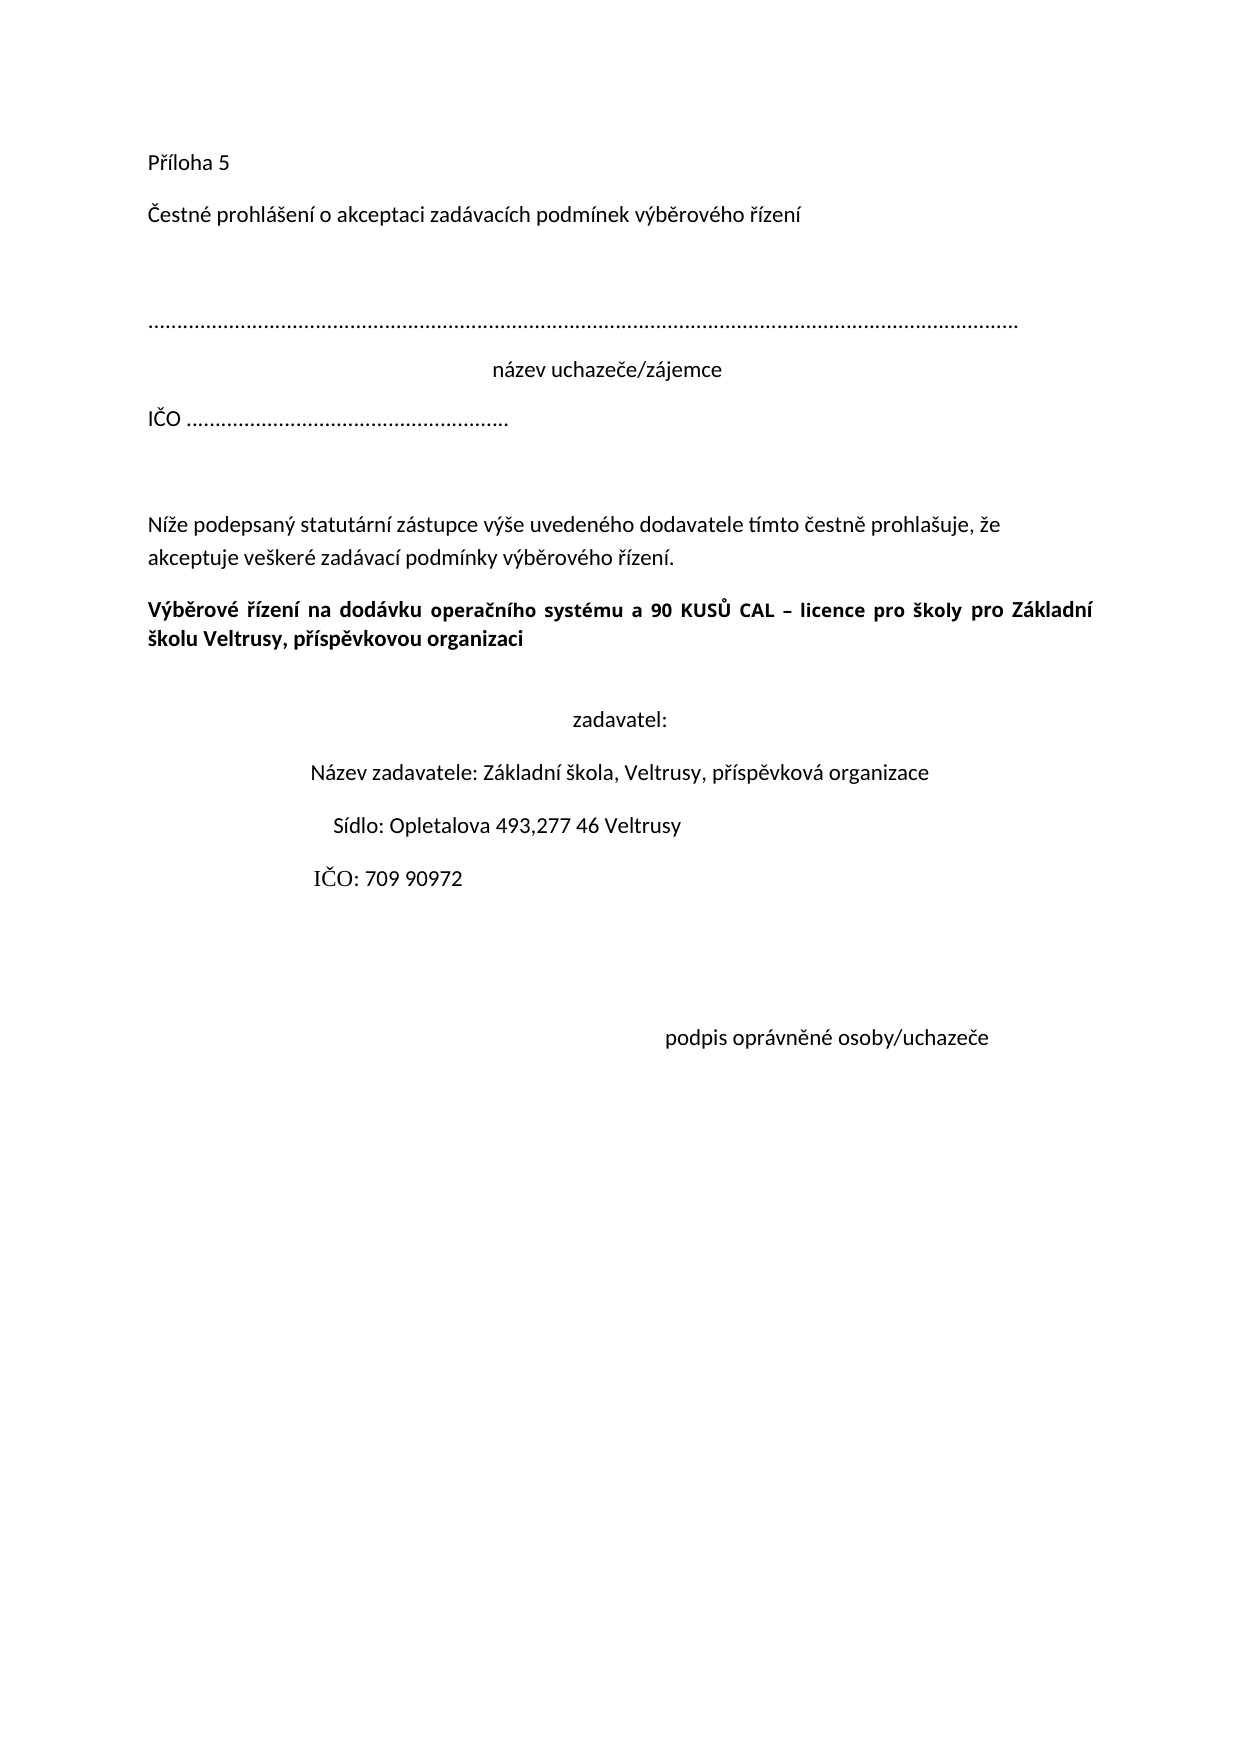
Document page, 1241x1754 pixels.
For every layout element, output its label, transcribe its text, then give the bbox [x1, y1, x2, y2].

text Výběrové řízení na dodávku operačního systému a 90 KUSŮ CAL – licence pro školy pro Základní školu Veltrusy, příspěvkovou organizaci [148, 596, 1093, 652]
text ....................................................................................................................................................... [148, 307, 1067, 335]
text podpis oprávněné osoby/uchazeče [148, 1023, 1093, 1051]
text IČO: 709 90972 [148, 864, 1093, 892]
text Čestné prohlášení o akceptaci zadávacích podmínek výběrového řízení [148, 201, 1093, 229]
text Sídlo: Opletalova 493,277 46 Veltrusy [148, 811, 1093, 839]
text název uchazeče/zájemce [148, 356, 1067, 383]
text Název zadavatele: Základní škola, Veltrusy, příspěvková organizace [148, 758, 1093, 786]
text zadavatel: [148, 705, 1093, 733]
text Níže podepsaný statutární zástupce výše uvedeného dodavatele tímto čestně prohlašuje, že akceptuje veškeré zadávací podmínky výběrového řízení. [148, 510, 1093, 571]
text IČO ........................................................ [148, 404, 1067, 432]
text Příloha 5 [148, 148, 1093, 176]
